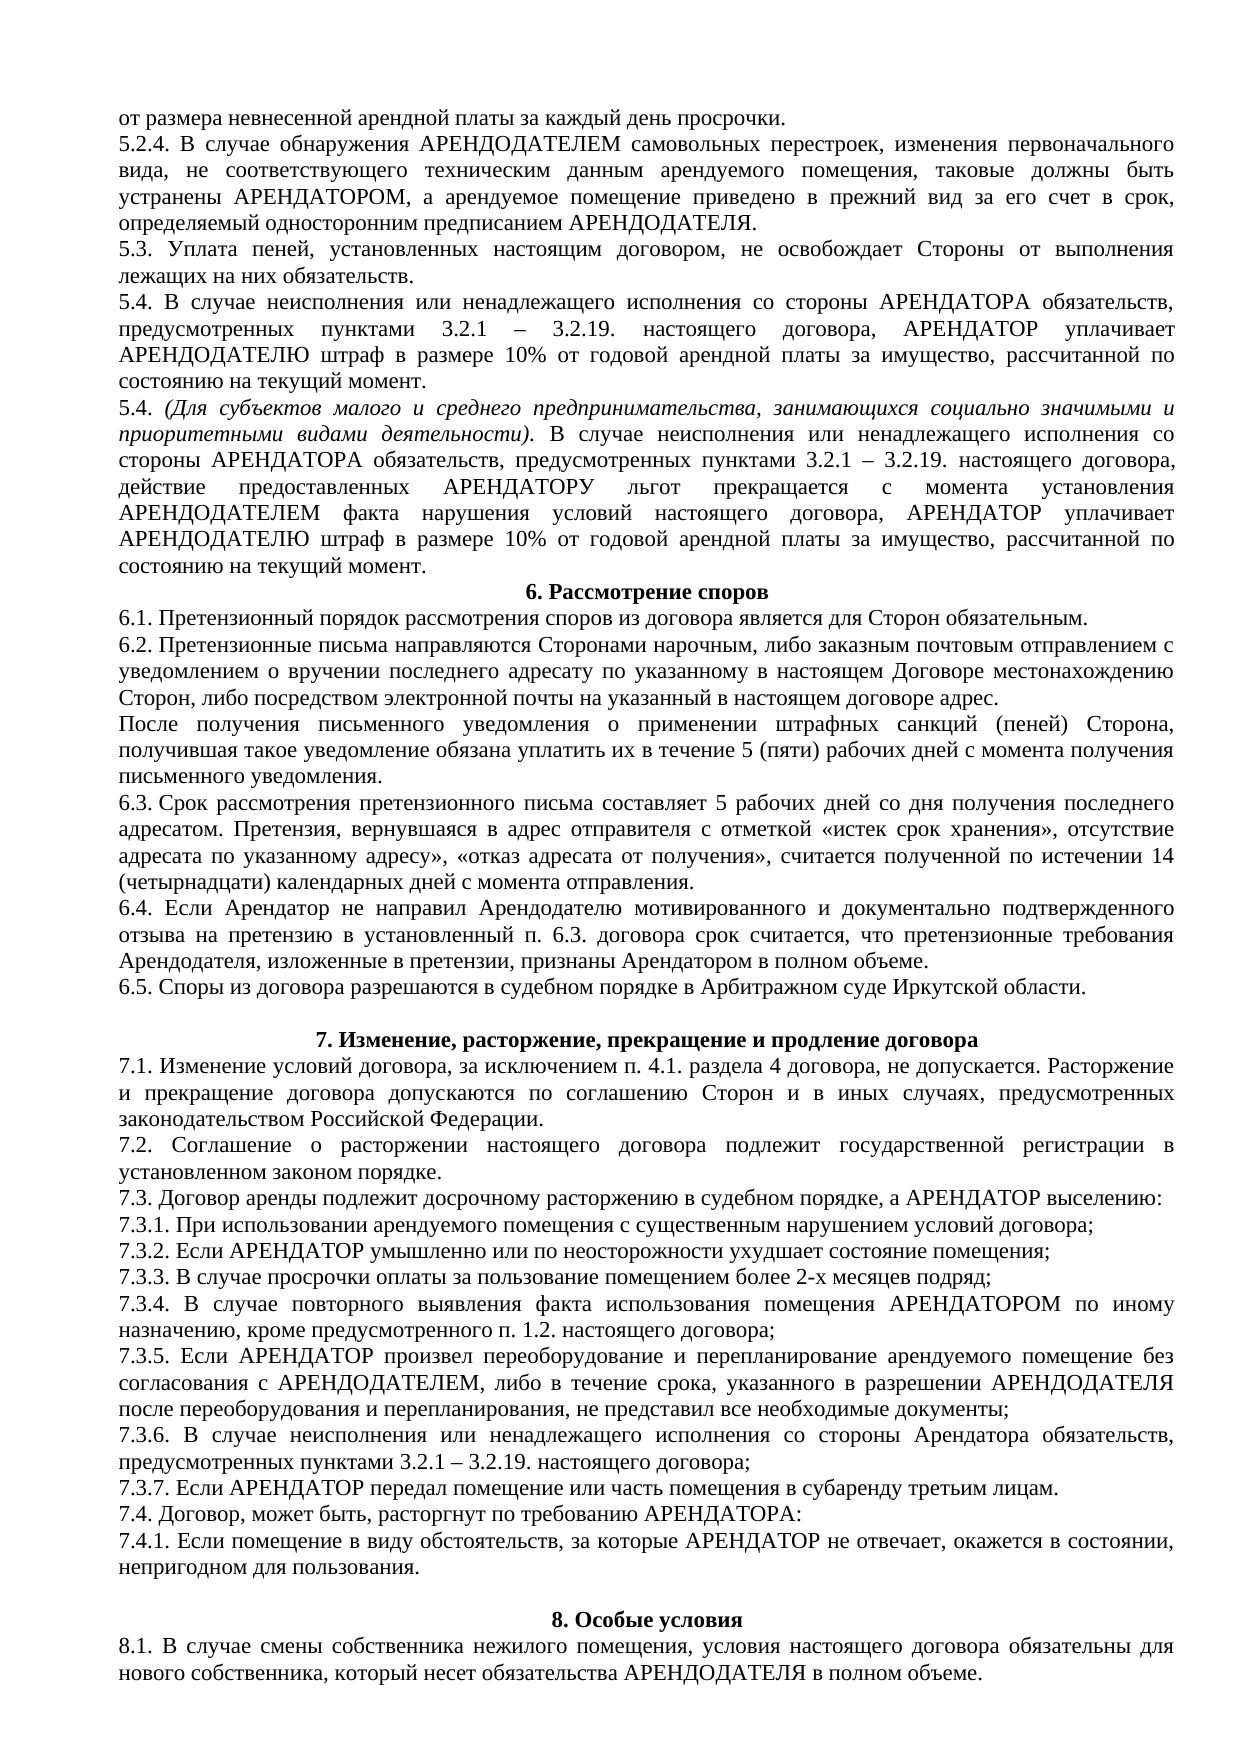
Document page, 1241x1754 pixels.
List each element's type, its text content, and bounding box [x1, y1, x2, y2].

text 7.1. Изменение условий договора, за исключением п. 4.1. раздела 4 договора, не допускается. Расторжение и прекращение договора допускаются по соглашению Сторон и в иных случаях, предусмотренных законодательством Российской Федерации. [118, 1052, 1181, 1132]
text 6.5. Споры из договора разрешаются в судебном порядке в Арбитражном суде Иркутской области. [118, 973, 1181, 1000]
text 8.1. В случае смены собственника нежилого помещения, условия настоящего договора обязательны для нового собственника, который несет обязательства АРЕНДОДАТЕЛЯ в полном объеме. [118, 1632, 1181, 1685]
text 7.3.7. Если АРЕНДАТОР передал помещение или часть помещения в субаренду третьим лицам. [118, 1474, 1181, 1501]
text 6. Рассмотрение споров [118, 578, 1181, 604]
text 7.2. Соглашение о расторжении настоящего договора подлежит государственной регистрации в установленном законом порядке. [118, 1132, 1181, 1184]
text 7.3. Договор аренды подлежит досрочному расторжению в судебном порядке, а АРЕНДАТОР выселению: [118, 1184, 1181, 1211]
text 7. Изменение, расторжение, прекращение и продление договора [118, 1026, 1181, 1052]
text 7.3.6. В случае неисполнения или ненадлежащего исполнения со стороны Арендатора обязательств, предусмотренных пунктами 3.2.1 – 3.2.19. настоящего договора; [118, 1421, 1181, 1474]
text После получения письменного уведомления о применении штрафных санкций (пеней) Сторона, получившая такое уведомление обязана уплатить их в течение 5 (пяти) рабочих дней с момента получения письменного уведомления. [118, 710, 1181, 789]
text 5.4. (Для субъектов малого и среднего предпринимательства, занимающихся социально значимыми и приоритетными видами деятельности). В случае неисполнения или ненадлежащего исполнения со стороны АРЕНДАТОРА обязательств, предусмотренных пунктами 3.2.1 – 3.2.19. настоящего договора, действие предоставленных АРЕНДАТОРУ льгот прекращается с момента установления АРЕНДОДАТЕЛЕМ факта нарушения условий настоящего договора, АРЕНДАТОР уплачивает АРЕНДОДАТЕЛЮ штраф в размере 10% от годовой арендной платы за имущество, рассчитанной по состоянию на текущий момент. [118, 394, 1181, 578]
text 8. Особые условия [118, 1606, 1181, 1632]
text 7.3.4. В случае повторного выявления факта использования помещения АРЕНДАТОРОМ по иному назначению, кроме предусмотренного п. 1.2. настоящего договора; [118, 1290, 1181, 1342]
text 6.3. Срок рассмотрения претензионного письма составляет 5 рабочих дней со дня получения последнего адресатом. Претензия, вернувшаяся в адрес отправителя с отметкой «истек срок хранения», отсутствие адресата по указанному адресу», «отказ адресата от получения», считается полученной по истечении 14 (четырнадцати) календарных дней с момента отправления. [118, 789, 1181, 894]
text 7.4. Договор, может быть, расторгнут по требованию АРЕНДАТОРА: [118, 1501, 1181, 1527]
text 7.3.5. Если АРЕНДАТОР произвел переоборудование и перепланирование арендуемого помещение без согласования с АРЕНДОДАТЕЛЕМ, либо в течение срока, указанного в разрешении АРЕНДОДАТЕЛЯ после переоборудования и перепланирования, не представил все необходимые документы; [118, 1342, 1181, 1421]
text 7.3.1. При использовании арендуемого помещения с существенным нарушением условий договора; [118, 1211, 1181, 1237]
text 6.1. Претензионный порядок рассмотрения споров из договора является для Сторон обязательным. [118, 604, 1181, 631]
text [118, 104, 1181, 130]
text 5.4. В случае неисполнения или ненадлежащего исполнения со стороны АРЕНДАТОРА обязательств, предусмотренных пунктами 3.2.1 – 3.2.19. настоящего договора, АРЕНДАТОР уплачивает АРЕНДОДАТЕЛЮ штраф в размере 10% от годовой арендной платы за имущество, рассчитанной по состоянию на текущий момент. [118, 288, 1181, 394]
text 7.3.3. В случае просрочки оплаты за пользование помещением более 2-х месяцев подряд; [118, 1263, 1181, 1290]
text 7.4.1. Если помещение в виду обстоятельств, за которые АРЕНДАТОР не отвечает, окажется в состоянии, непригодном для пользования. [118, 1527, 1181, 1579]
text 6.4. Если Арендатор не направил Арендодателю мотивированного и документально подтвержденного отзыва на претензию в установленный п. 6.3. договора срок считается, что претензионные требования Арендодателя, изложенные в претензии, признаны Арендатором в полном объеме. [118, 894, 1181, 973]
text 5.2.4. В случае обнаружения АРЕНДОДАТЕЛЕМ самовольных перестроек, изменения первоначального вида, не соответствующего техническим данным арендуемого помещения, таковые должны быть устранены АРЕНДАТОРОМ, а арендуемое помещение приведено в прежний вид за его счет в срок, определяемый односторонним предписанием АРЕНДОДАТЕЛЯ. [118, 130, 1181, 236]
text 7.3.2. Если АРЕНДАТОР умышленно или по неосторожности ухудшает состояние помещения; [118, 1237, 1181, 1263]
text 6.2. Претензионные письма направляются Сторонами нарочным, либо заказным почтовым отправлением с уведомлением о вручении последнего адресату по указанному в настоящем Договоре местонахождению Сторон, либо посредством электронной почты на указанный в настоящем договоре адрес. [118, 631, 1181, 710]
text 5.3. Уплата пеней, установленных настоящим договором, не освобождает Стороны от выполнения лежащих на них обязательств. [118, 236, 1181, 288]
